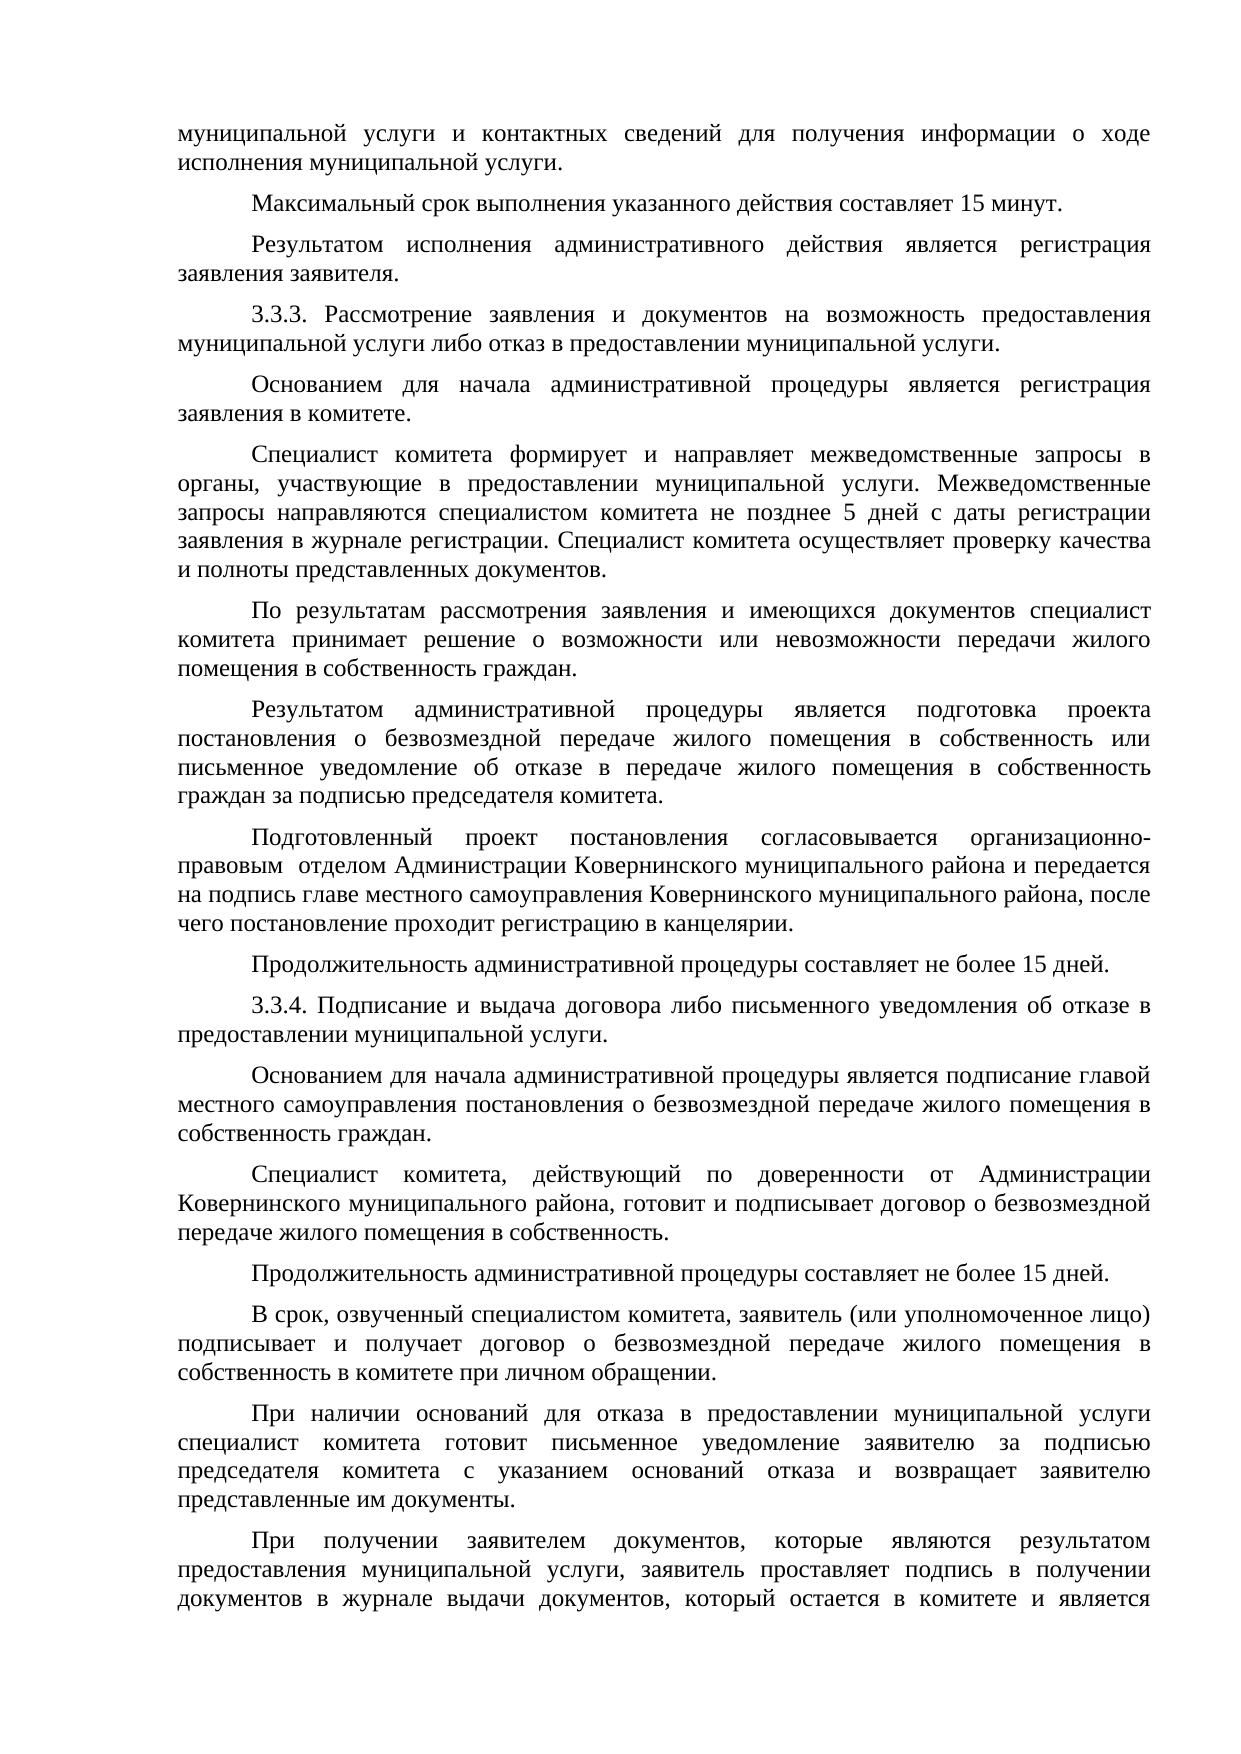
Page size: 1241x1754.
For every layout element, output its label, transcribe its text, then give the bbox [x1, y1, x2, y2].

text Результатом административной процедуры является подготовка проекта постановления о безвозмездной передаче жилого помещения в собственность или письменное уведомление об отказе в передаче жилого помещения в собственность граждан за подписью председателя комитета. [177, 694, 1152, 809]
text Результатом исполнения административного действия является регистрация заявления заявителя. [177, 229, 1152, 287]
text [177, 1526, 1152, 1612]
text Специалист комитета, действующий по доверенности от Администрации Ковернинского муниципального района, готовит и подписывает договор о безвозмездной передаче жилого помещения в собственность. [177, 1159, 1152, 1246]
text Максимальный срок выполнения указанного действия составляет 15 минут. [177, 188, 1152, 217]
text 3.3.4. Подписание и выдача договора либо письменного уведомления об отказе в предоставлении муниципальной услуги. [177, 991, 1152, 1048]
text Основанием для начала административной процедуры является подписание главой местного самоуправления постановления о безвозмездной передаче жилого помещения в собственность граждан. [177, 1061, 1152, 1147]
text При наличии оснований для отказа в предоставлении муниципальной услуги специалист комитета готовит письменное уведомление заявителю за подписью председателя комитета с указанием оснований отказа и возвращает заявителю представленные им документы. [177, 1398, 1152, 1513]
text Продолжительность административной процедуры составляет не более 15 дней. [177, 1258, 1152, 1287]
text Продолжительность административной процедуры составляет не более 15 дней. [177, 949, 1152, 978]
text Специалист комитета формирует и направляет межведомственные запросы в органы, участвующие в предоставлении муниципальной услуги. Межведомственные запросы направляются специалистом комитета не позднее 5 дней с даты регистрации заявления в журнале регистрации. Специалист комитета осуществляет проверку качества и полноты представленных документов. [177, 439, 1152, 583]
text Основанием для начала административной процедуры является регистрация заявления в комитете. [177, 369, 1152, 427]
text В срок, озвученный специалистом комитета, заявитель (или уполномоченное лицо) подписывает и получает договор о безвозмездной передаче жилого помещения в собственность в комитете при личном обращении. [177, 1299, 1152, 1386]
text По результатам рассмотрения заявления и имеющихся документов специалист комитета принимает решение о возможности или невозможности передачи жилого помещения в собственность граждан. [177, 596, 1152, 682]
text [177, 118, 1152, 176]
text Подготовленный проект постановления согласовывается организационно-правовым отделом Администрации Ковернинского муниципального района и передается на подпись главе местного самоуправления Ковернинского муниципального района, после чего постановление проходит регистрацию в канцелярии. [177, 822, 1152, 937]
text 3.3.3. Рассмотрение заявления и документов на возможность предоставления муниципальной услуги либо отказ в предоставлении муниципальной услуги. [177, 299, 1152, 357]
